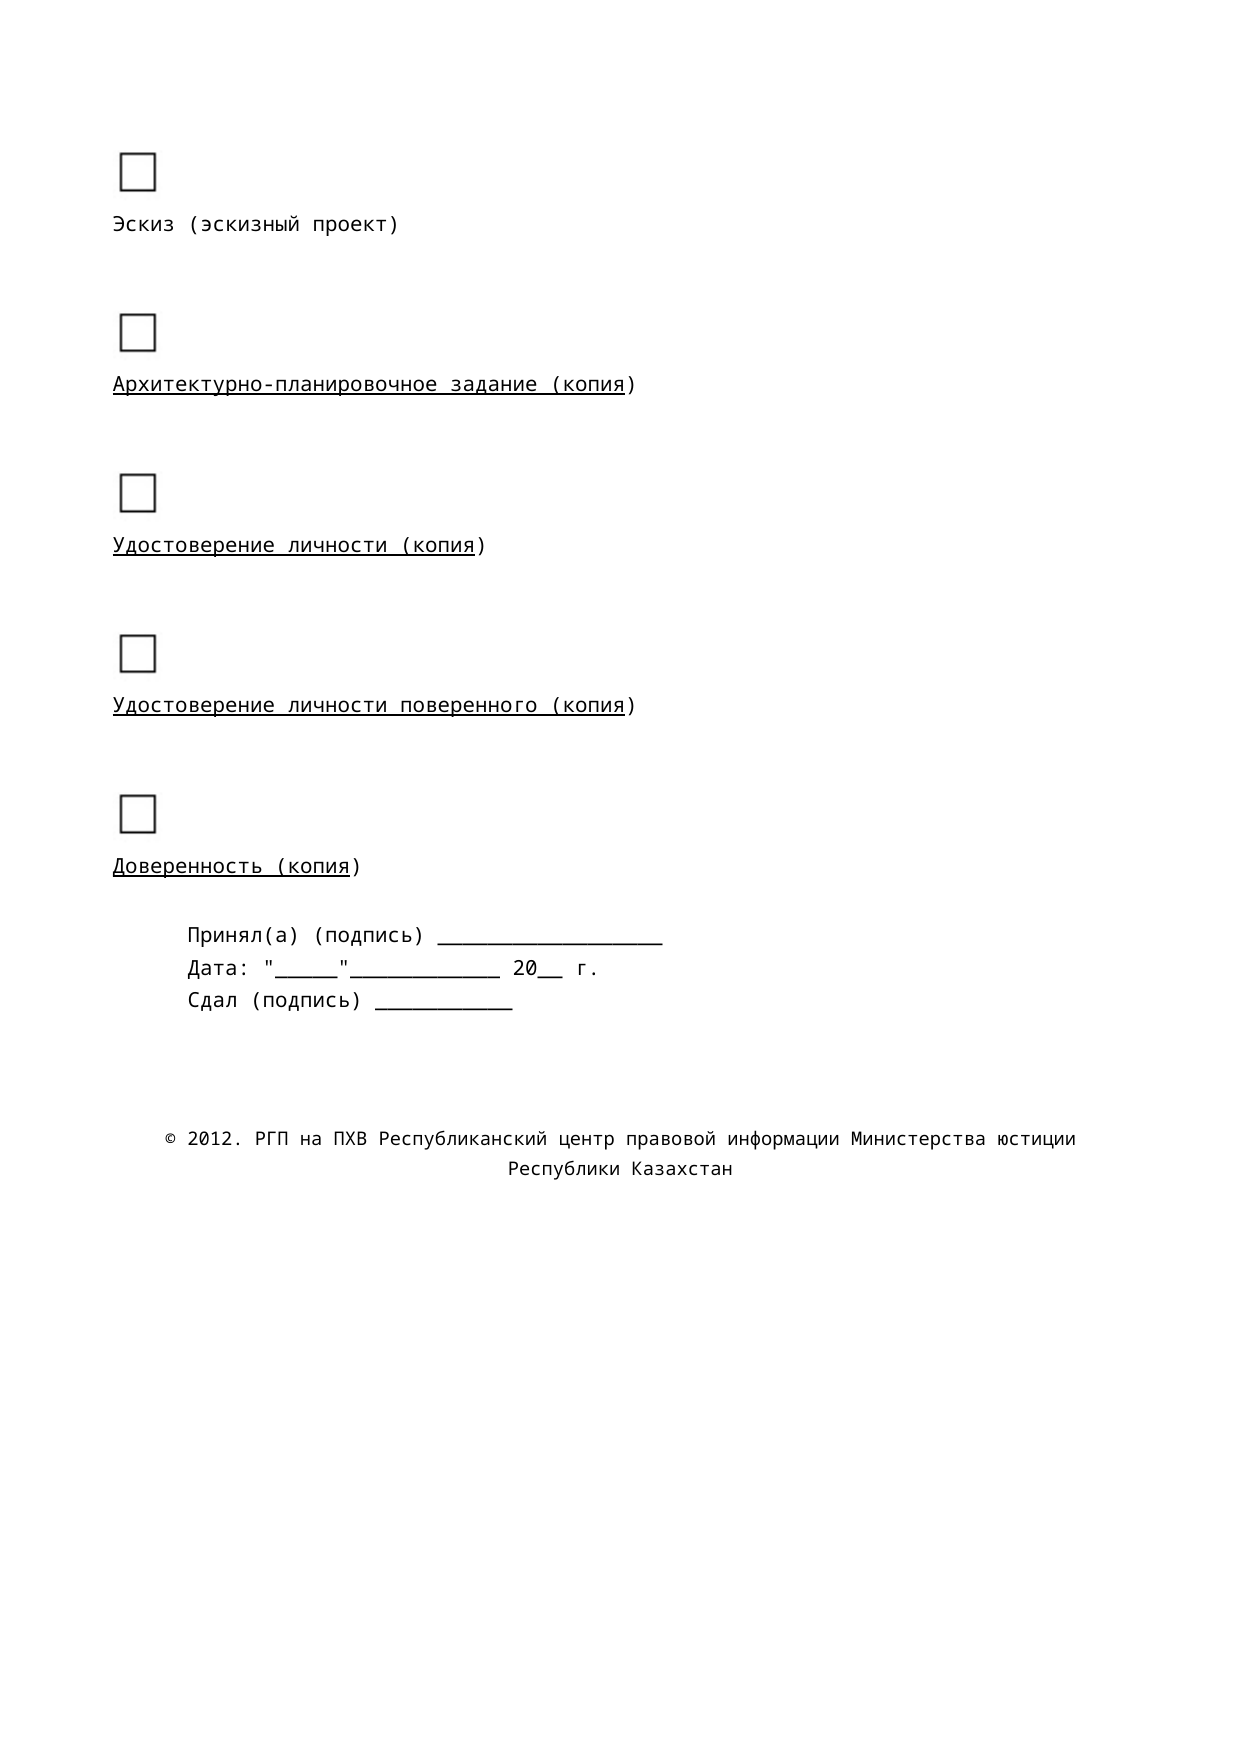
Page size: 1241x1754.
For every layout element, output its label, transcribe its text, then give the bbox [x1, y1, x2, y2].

picture [112, 631, 167, 686]
text Сдал (подпись) ___________ [112, 985, 1128, 1014]
picture [112, 150, 167, 205]
picture [112, 792, 167, 847]
text Архитектурно-планировочное задание (копия) [112, 369, 1128, 466]
text Удостоверение личности поверенного (копия) [112, 690, 1128, 787]
text Эскиз (эскизный проект) [112, 209, 1128, 306]
picture [112, 310, 167, 365]
text Принял(а) (подпись) __________________ [112, 920, 1128, 948]
picture [112, 471, 167, 526]
text Доверенность (копия) [112, 851, 1128, 915]
text © 2012. РГП на ПХВ Республиканский центр правовой информации Министерства юстиции Республики Казахстан [112, 1126, 1128, 1180]
text Дата: "_____"____________ 20__ г. [112, 953, 1128, 981]
text Удостоверение личности (копия) [112, 530, 1128, 627]
